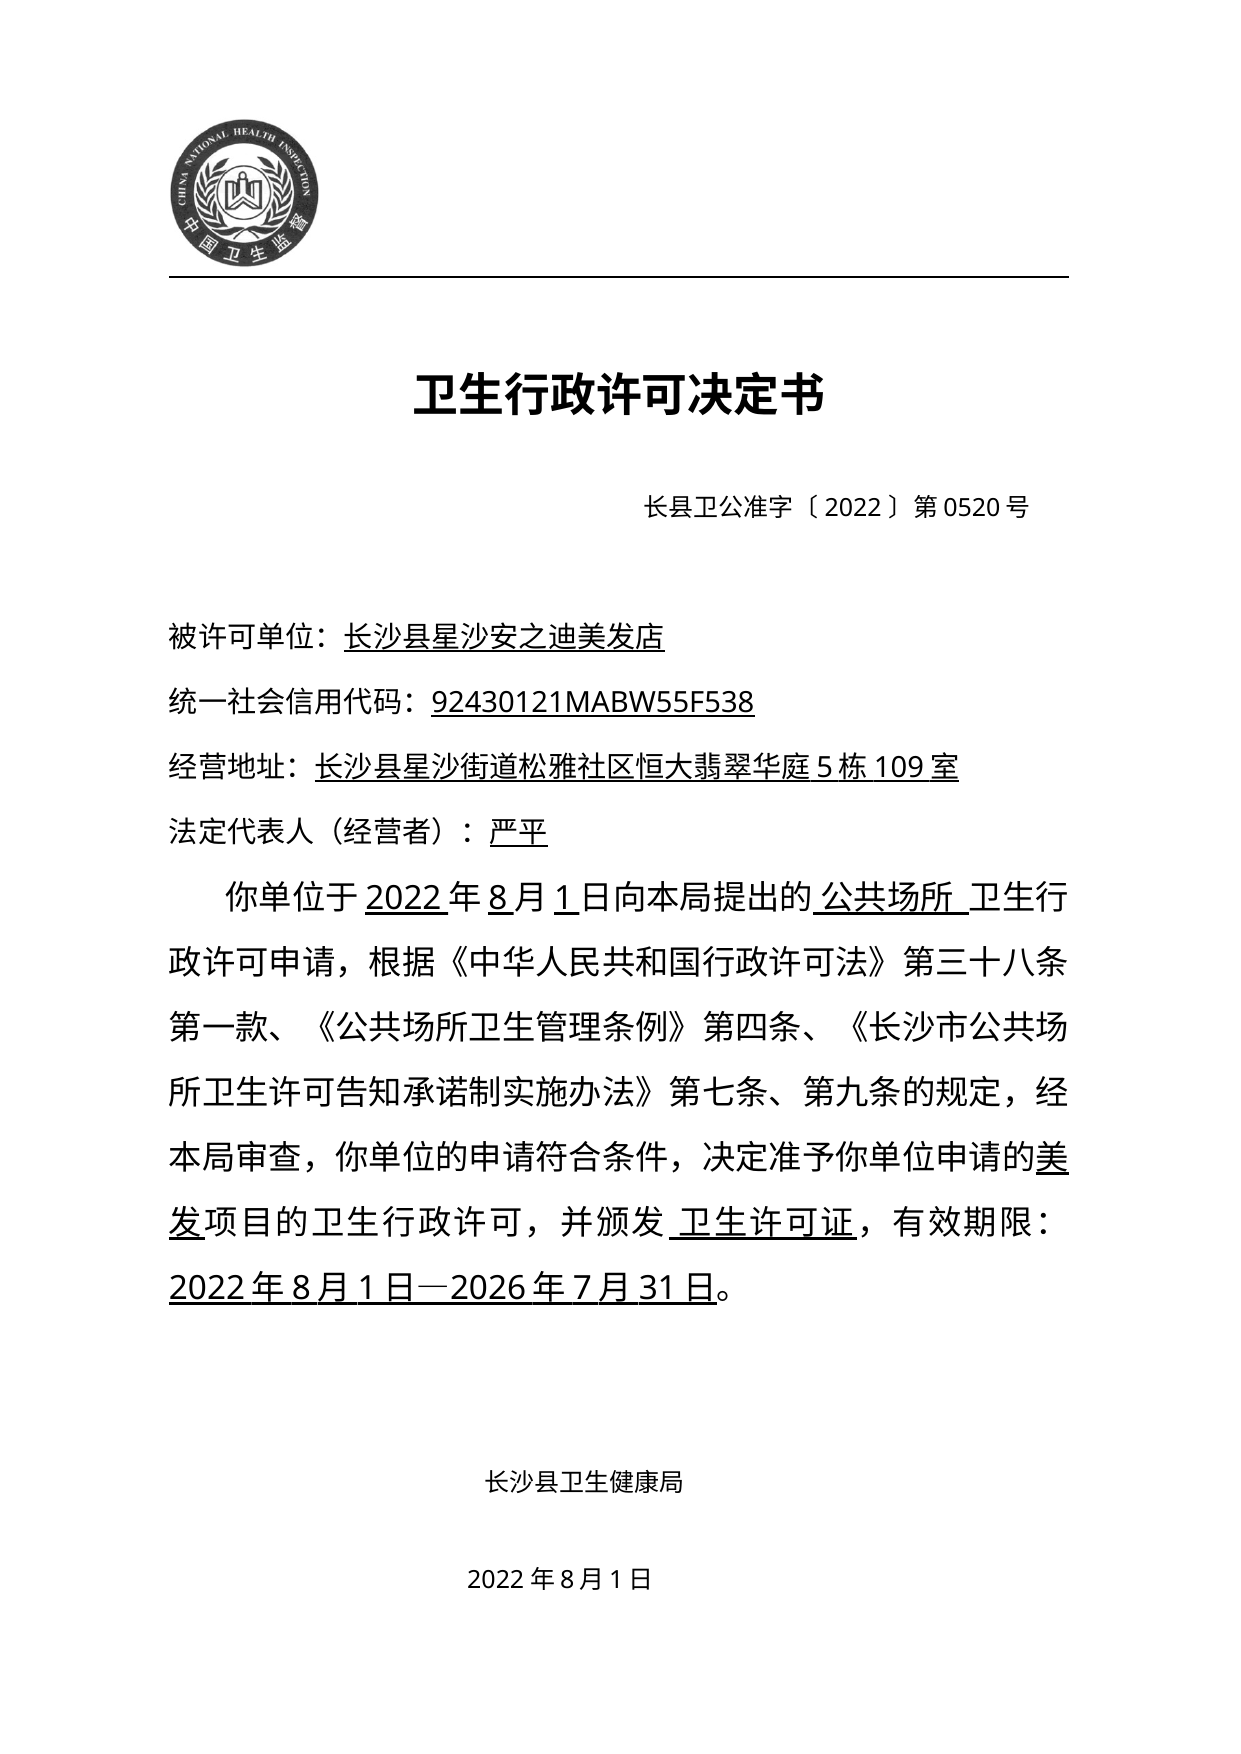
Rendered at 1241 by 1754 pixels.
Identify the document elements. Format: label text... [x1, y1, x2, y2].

text 经营地址：长沙县星沙街道松雅社区恒大翡翠华庭5栋109室 [169, 733, 1069, 798]
text 长沙县卫生健康局 [169, 1448, 1069, 1513]
text 被许可单位：长沙县星沙安之迪美发店 [169, 603, 1069, 668]
text 卫生行政许可决定书 [169, 343, 1069, 440]
picture [168, 117, 319, 268]
text 统一社会信用代码：92430121MABW55F538 [169, 668, 1069, 733]
text 2022年8月1日 [169, 1545, 1069, 1610]
text 长县卫公准字〔 2022 〕第0520号 [169, 473, 1069, 538]
text 法定代表人（经营者）：严平 [169, 798, 1069, 863]
text 你单位于2022年8月1日向本局提出的 公共场所 卫生行政许可申请，根据《中华人民共和国行政许可法》第三十八条第一款、《公共场所卫生管理条例》第四条、《长沙市公共场所卫生许可告知承诺制实施办法》第七条、第九条的规定，经本局审查，你单位的申请符合条件，决定准予你单位申请的美发项目的卫生行政许可，并颁发 卫生许可证，有效期限：2022年8月1日—2026年7月31日。 [169, 863, 1069, 1318]
